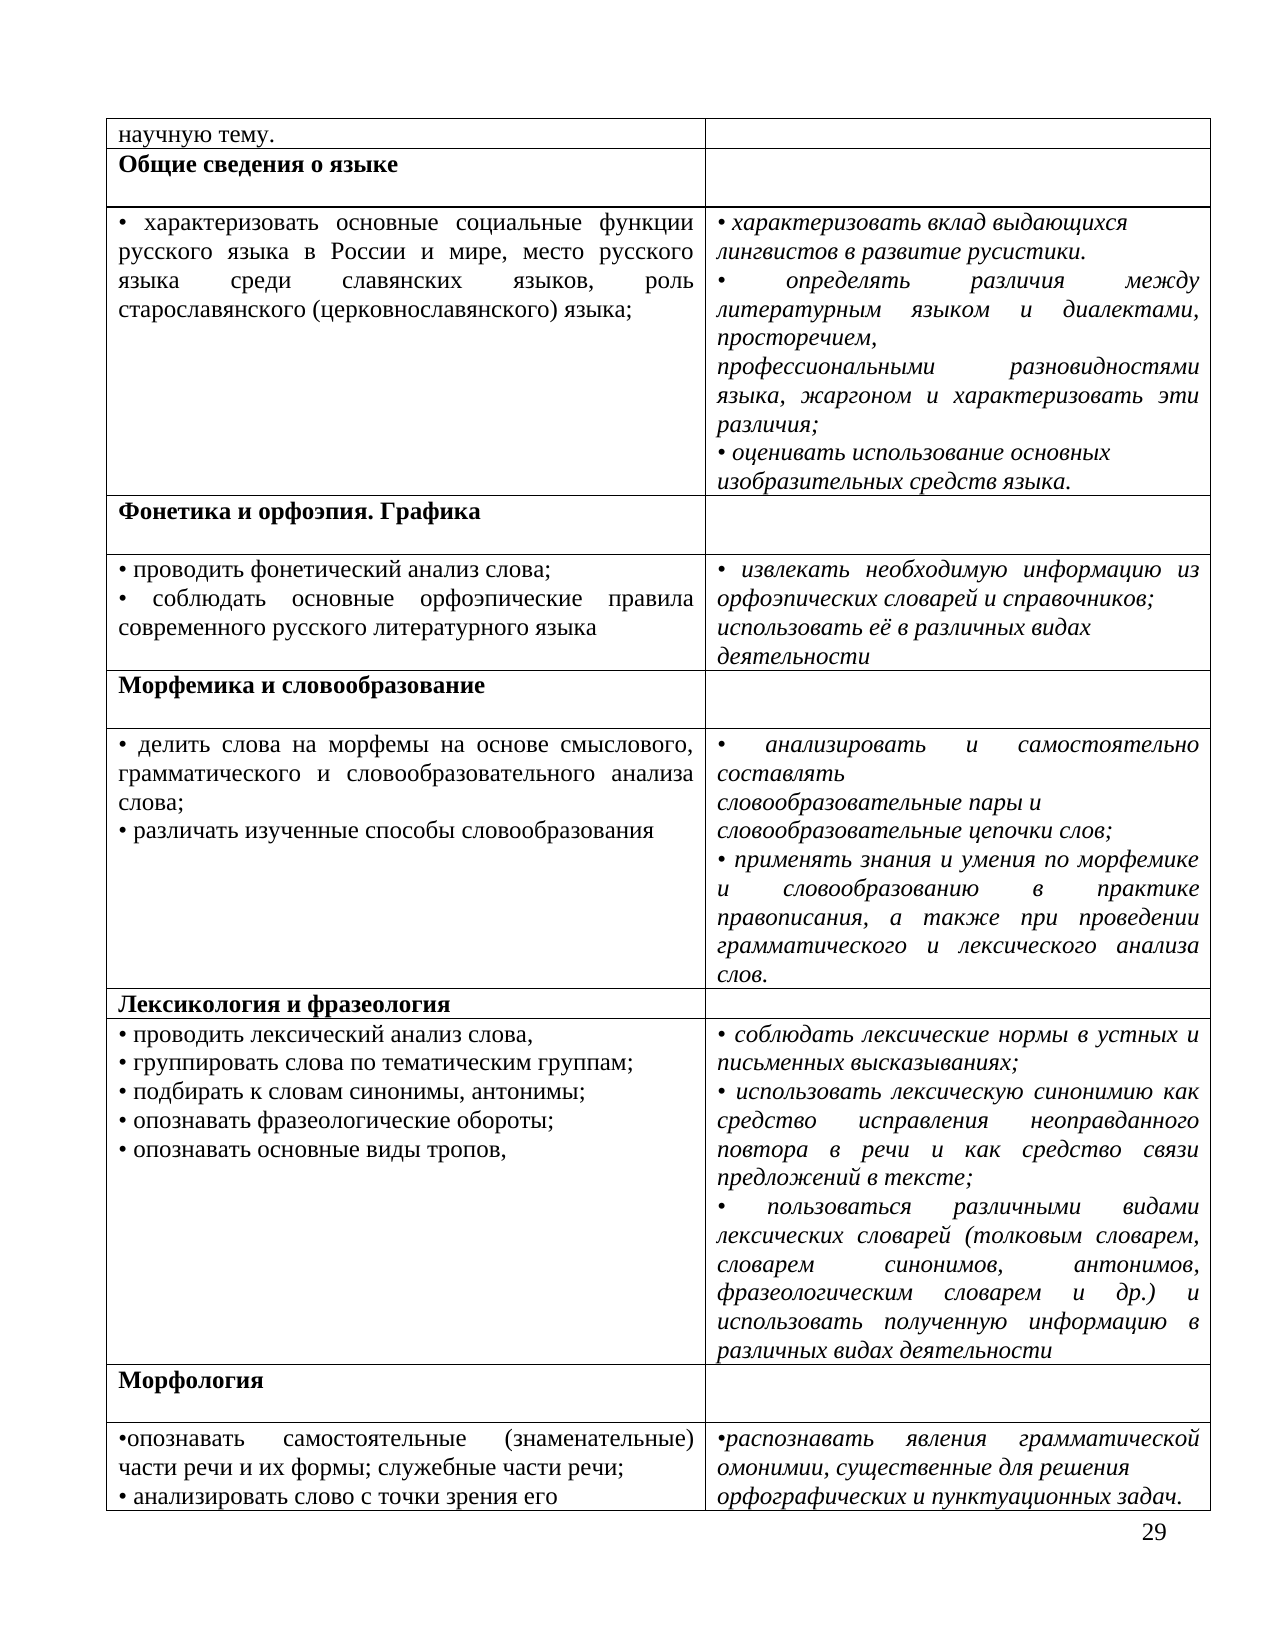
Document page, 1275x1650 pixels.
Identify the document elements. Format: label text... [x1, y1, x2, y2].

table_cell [706, 119, 1210, 148]
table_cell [107, 1423, 705, 1509]
table_cell [706, 496, 1210, 553]
table_cell • характеризовать вклад выдающихся лингвистов в развитие русистики. • определять различия между литературным языком и диалектами, просторечием, профессиональными разновидностями языка, жаргоном и характеризовать эти различия; • оценивать использование основных изобразительных средств языка. [706, 208, 1210, 495]
table_cell • проводить лексический анализ слова, • группировать слова по тематическим группам; • подбирать к словам синонимы, антонимы; • опознавать фразеологические обороты; • опознавать основные виды тропов, [107, 1019, 705, 1364]
table_cell Общие сведения о языке [107, 149, 705, 206]
table_cell • анализировать и самостоятельно составлять словообразовательные пары и словообразовательные цепочки слов; • применять знания и умения по морфемике и словообразованию в практике правописания, а также при проведении грамматического и лексического анализа слов. [706, 729, 1210, 988]
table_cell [706, 1423, 1210, 1509]
table_cell • проводить фонетический анализ слова; • соблюдать основные орфоэпические правила современного русского литературного языка [107, 555, 705, 669]
table_cell Фонетика и орфоэпия. Графика [107, 496, 705, 553]
table_cell • характеризовать основные социальные функции русского языка в России и мире, место русского языка среди славянских языков, роль старославянского (церковнославянского) языка; [107, 208, 705, 495]
table_cell • соблюдать лексические нормы в устных и письменных высказываниях; • использовать лексическую синонимию как средство исправления неоправданного повтора в речи и как средство связи предложений в тексте; • пользоваться различными видами лексических словарей (толковым словарем, словарем синонимов, антонимов, фразеологическим словарем и др.) и использовать полученную информацию в различных видах деятельности [706, 1019, 1210, 1364]
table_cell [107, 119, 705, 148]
table_cell Морфемика и словообразование [107, 671, 705, 728]
table_cell [706, 1365, 1210, 1422]
table_cell [706, 671, 1210, 728]
table_cell [706, 989, 1210, 1018]
table_cell Морфология [107, 1365, 705, 1422]
table_cell [706, 149, 1210, 206]
table_cell • извлекать необходимую информацию из орфоэпических словарей и справочников; использовать её в различных видах деятельности [706, 555, 1210, 669]
table_cell Лексикология и фразеология [107, 989, 705, 1018]
table_cell • делить слова на морфемы на основе смыслового, грамматического и словообразовательного анализа слова; • различать изученные способы словообразования [107, 729, 705, 988]
